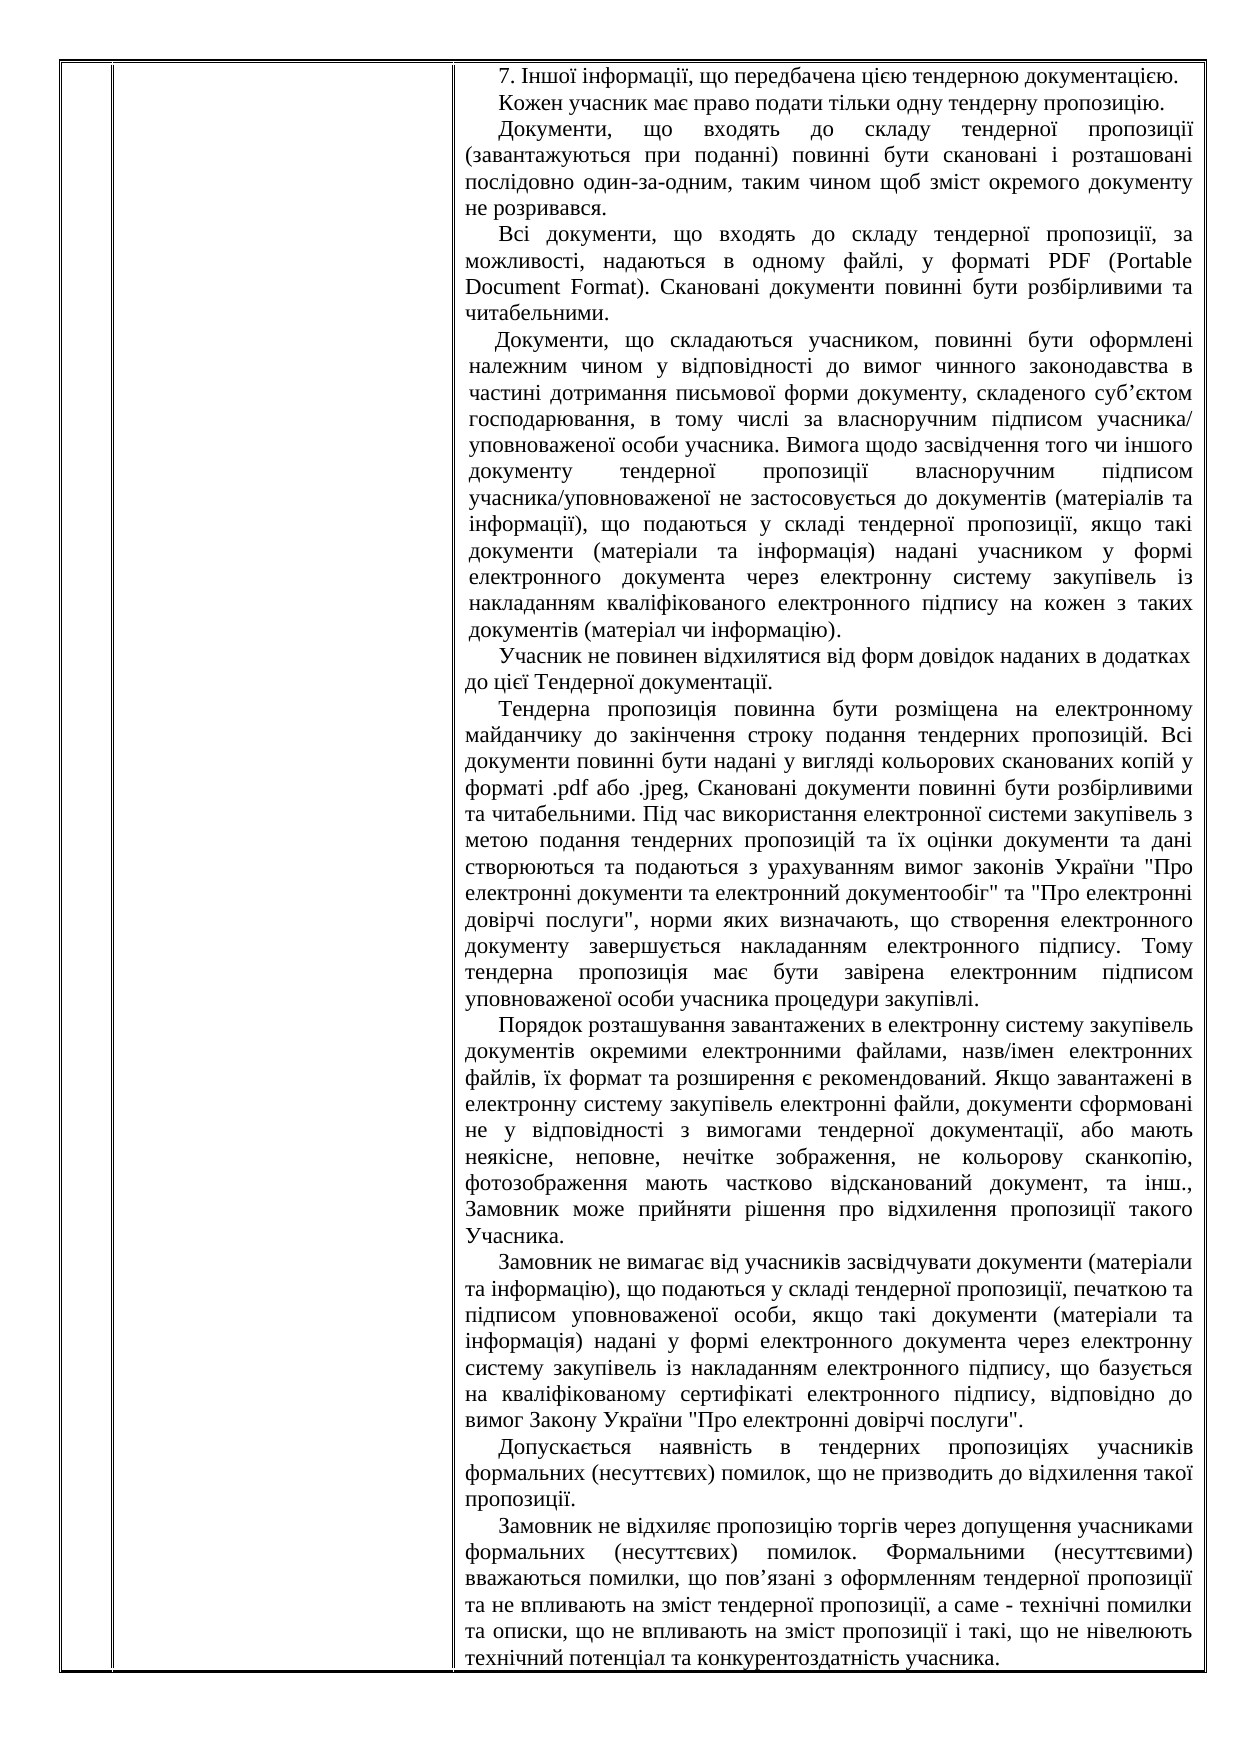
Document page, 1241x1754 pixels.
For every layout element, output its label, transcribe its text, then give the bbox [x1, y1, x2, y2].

table_cell 1. [62, 63, 113, 1670]
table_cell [454, 63, 1204, 1670]
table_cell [113, 63, 454, 1670]
